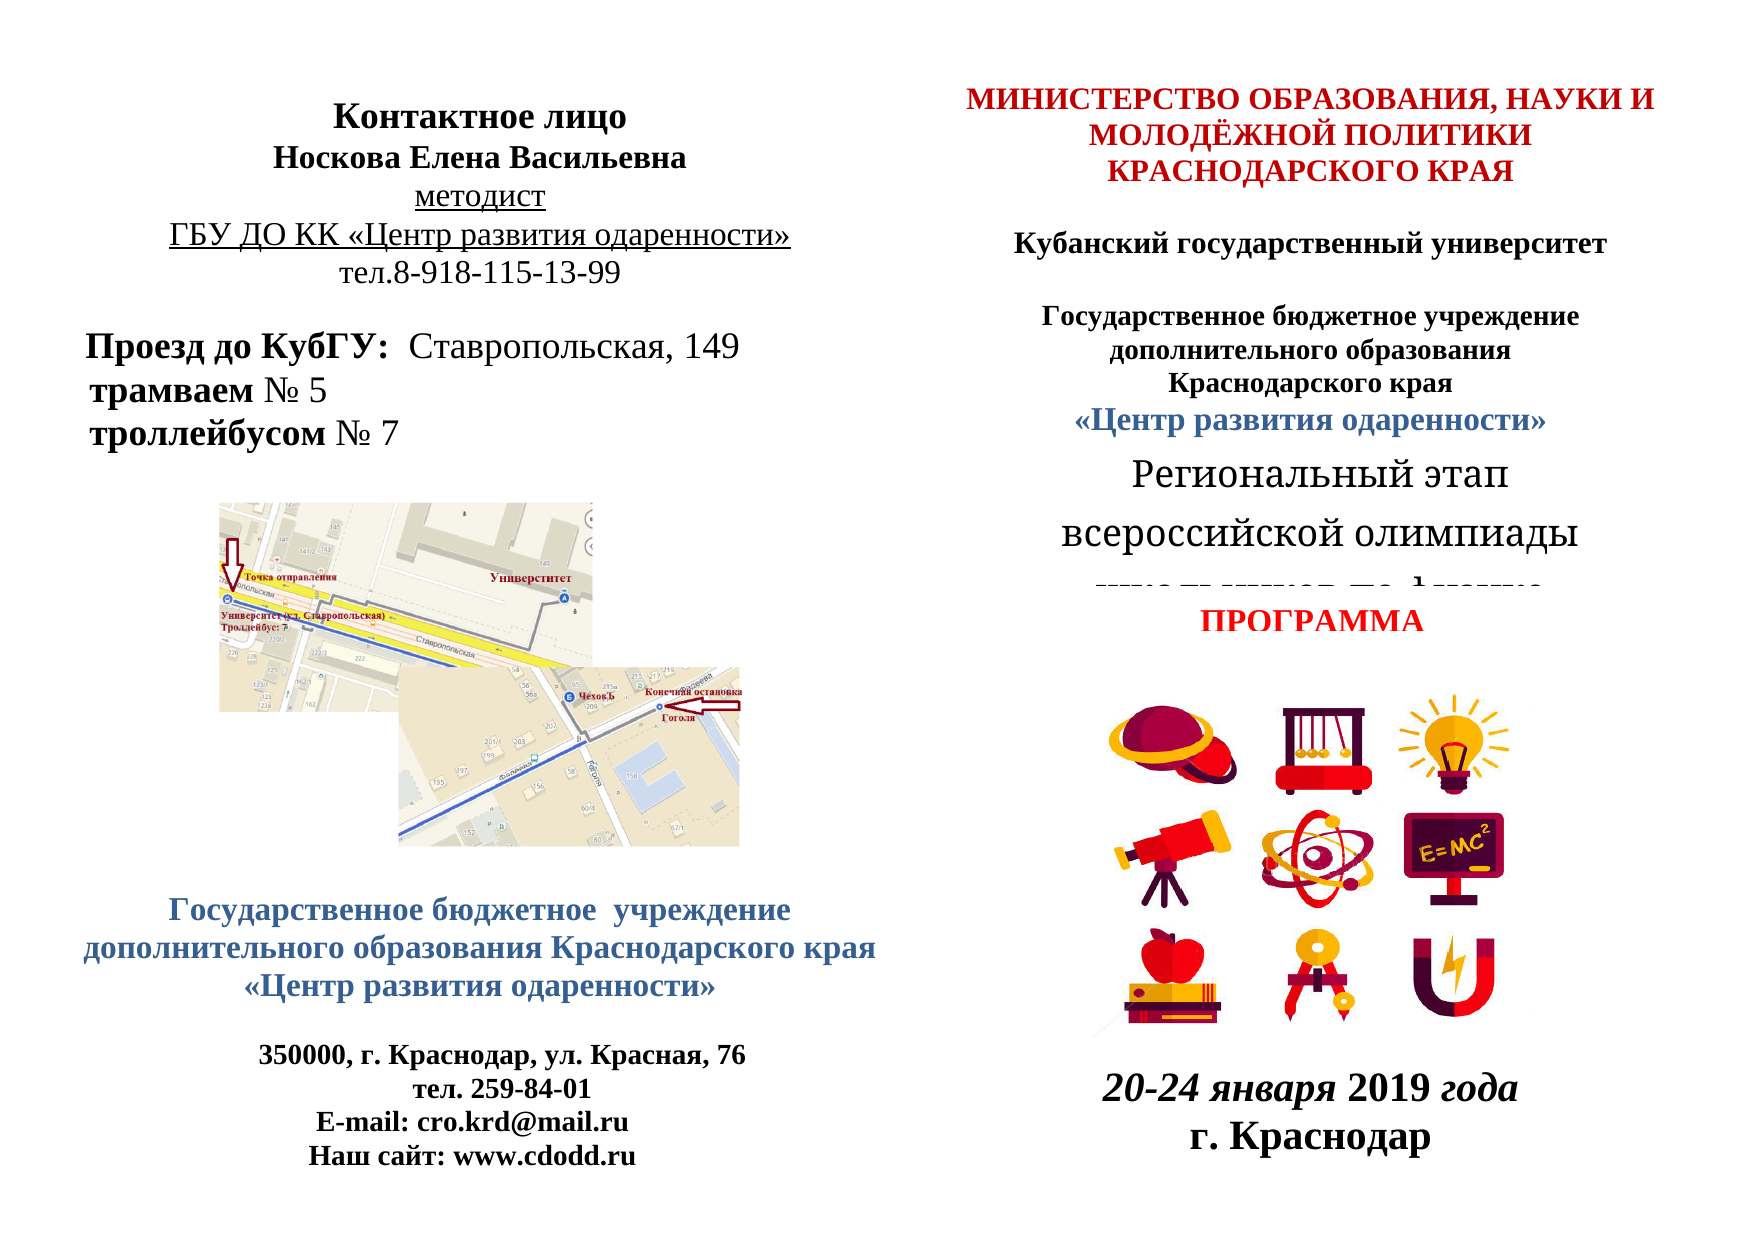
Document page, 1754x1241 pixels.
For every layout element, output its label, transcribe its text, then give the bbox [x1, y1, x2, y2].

picture [215, 496, 744, 851]
table_header Контактное лицо Носкова Елена Васильевна методист ГБУ ДО КК «Центр развития одаренности» тел.8-918-115-13-99 Проезд до КубГУ: Ставропольская, 149 трамваем № 5 троллейбусом № 7 Государственное бюджетное учреждение дополнительного образования Краснодарского края «Центр развития одаренности» 350000, г. Краснодар, ул. Красная, 76 тел. 259-84-01 E-mail: cro.krd@mail.ru Наш сайт: www.cdodd.ru [59, 44, 901, 1198]
picture [1093, 684, 1537, 1038]
table_header МИНИСТЕРСТВО ОБРАЗОВАНИЯ, НАУКИ И МОЛОДЁЖНОЙ ПОЛИТИКИ КРАСНОДАРСКОГО КРАЯ Кубанский государственный университет Государственное бюджетное учреждение дополнительного образования Краснодарского края «Центр развития одаренности» 20-24 января 2019 года г. Краснодар [901, 44, 1720, 1198]
